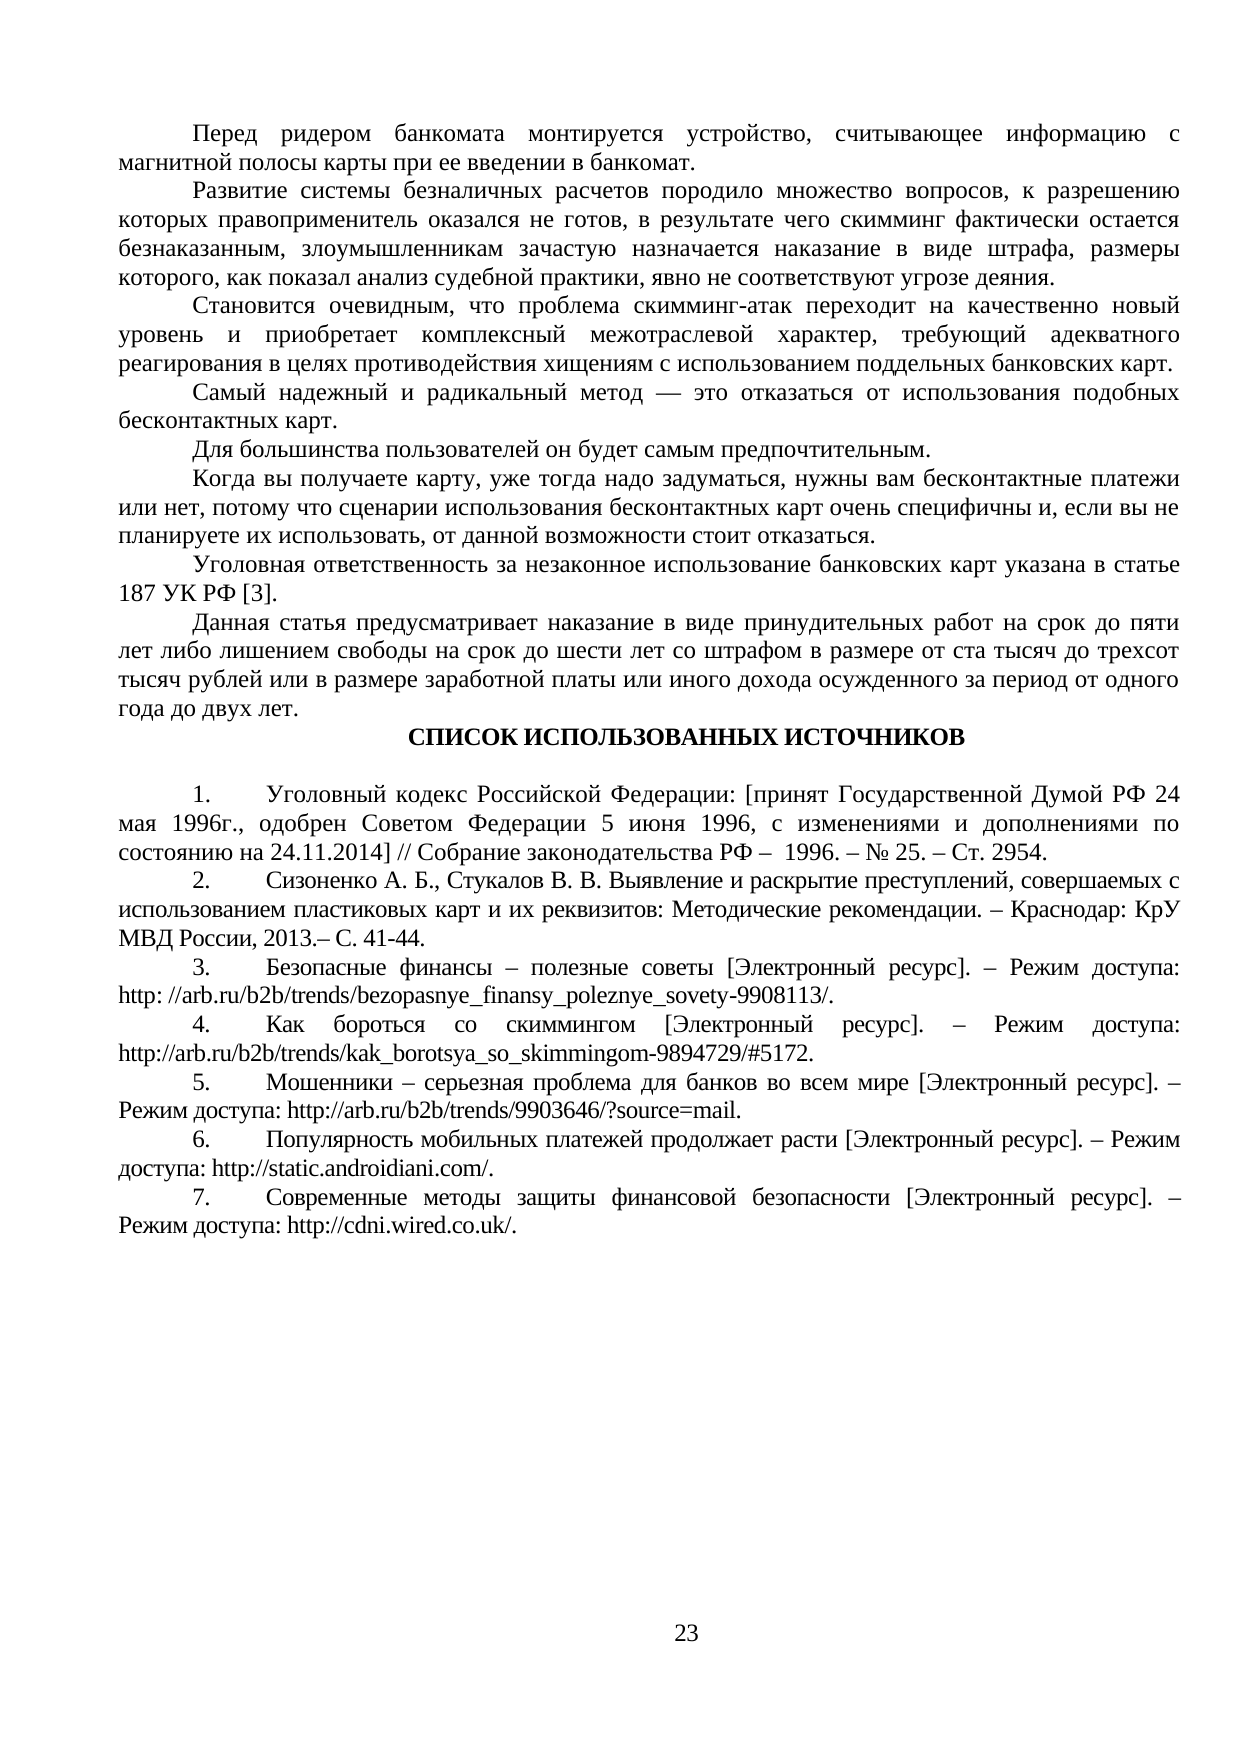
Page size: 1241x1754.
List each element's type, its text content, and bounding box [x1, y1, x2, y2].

text Самый надежный и радикальный метод — это отказаться от использования подобных бесконтактных карт. [118, 377, 1181, 434]
list Современные методы защиты финансовой безопасности [Электронный ресурс]. – Режим доступа: http://cdni.wired.co.uk/. [118, 1182, 1181, 1239]
text Когда вы получаете карту, уже тогда надо задуматься, нужны вам бесконтактные платежи или нет, потому что сценарии использования бесконтактных карт очень специфичны и, если вы не планируете их использовать, от данной возможности стоит отказаться. [118, 463, 1181, 549]
list Мошенники – серьезная проблема для банков во всем мире [Электронный ресурс]. – Режим доступа: http://arb.ru/b2b/trends/9903646/?source=mail. [118, 1067, 1181, 1124]
text Перед ридером банкомата монтируется устройство, считывающее информацию с магнитной полосы карты при ее введении в банкомат. [118, 118, 1181, 176]
list Популярность мобильных платежей продолжает расти [Электронный ресурс]. – Режим доступа: http://static.androidiani.com/. [118, 1124, 1181, 1182]
text СПИСОК ИСПОЛЬЗОВАННЫХ ИСТОЧНИКОВ [118, 722, 1181, 751]
text Для большинства пользователей он будет самым предпочтительным. [118, 434, 1181, 463]
list Как бороться со скиммингом [Электронный ресурс]. – Режим доступа: http://arb.ru/b2b/trends/kak_borotsya_so_skimmingom-9894729/#5172. [118, 1009, 1181, 1067]
text Уголовная ответственность за незаконное использование банковских карт указана в статье 187 УК РФ [3]. [118, 549, 1181, 607]
list Безопасные финансы – полезные советы [Электронный ресурс]. – Режим доступа: http: //arb.ru/b2b/trends/bezopasnye_finansy_poleznye_sovety-9908113/. [118, 952, 1181, 1009]
list Сизоненко А. Б., Стукалов В. В. Выявление и раскрытие преступлений, совершаемых с использованием пластиковых карт и их реквизитов: Методические рекомендации. – Краснодар: КрУ МВД России, 2013.– С. 41-44. [118, 866, 1181, 952]
list Уголовный кодекс Российской Федерации: [принят Государственной Думой РФ 24 мая 1996г., одобрен Советом Федерации 5 июня 1996, с изменениями и дополнениями по состоянию на 24.11.2014] // Собрание законодательства РФ – 1996. – № 25. – Ст. 2954. [118, 779, 1181, 866]
text Данная статья предусматривает наказание в виде принудительных работ на срок до пяти лет либо лишением свободы на срок до шести лет со штрафом в размере от ста тысяч до трехсот тысяч рублей или в размере заработной платы или иного дохода осужденного за период от одного года до двух лет. [118, 607, 1181, 722]
text Становится очевидным, что проблема скимминг-атак переходит на качественно новый уровень и приобретает комплексный межотраслевой характер, требующий адекватного реагирования в целях противодействия хищениям с использованием поддельных банковских карт. [118, 291, 1181, 377]
text Развитие системы безналичных расчетов породило множество вопросов, к разрешению которых правоприменитель оказался не готов, в результате чего скимминг фактически остается безнаказанным, злоумышленникам зачастую назначается наказание в виде штрафа, размеры которого, как показал анализ судебной практики, явно не соответствуют угрозе деяния. [118, 176, 1181, 291]
